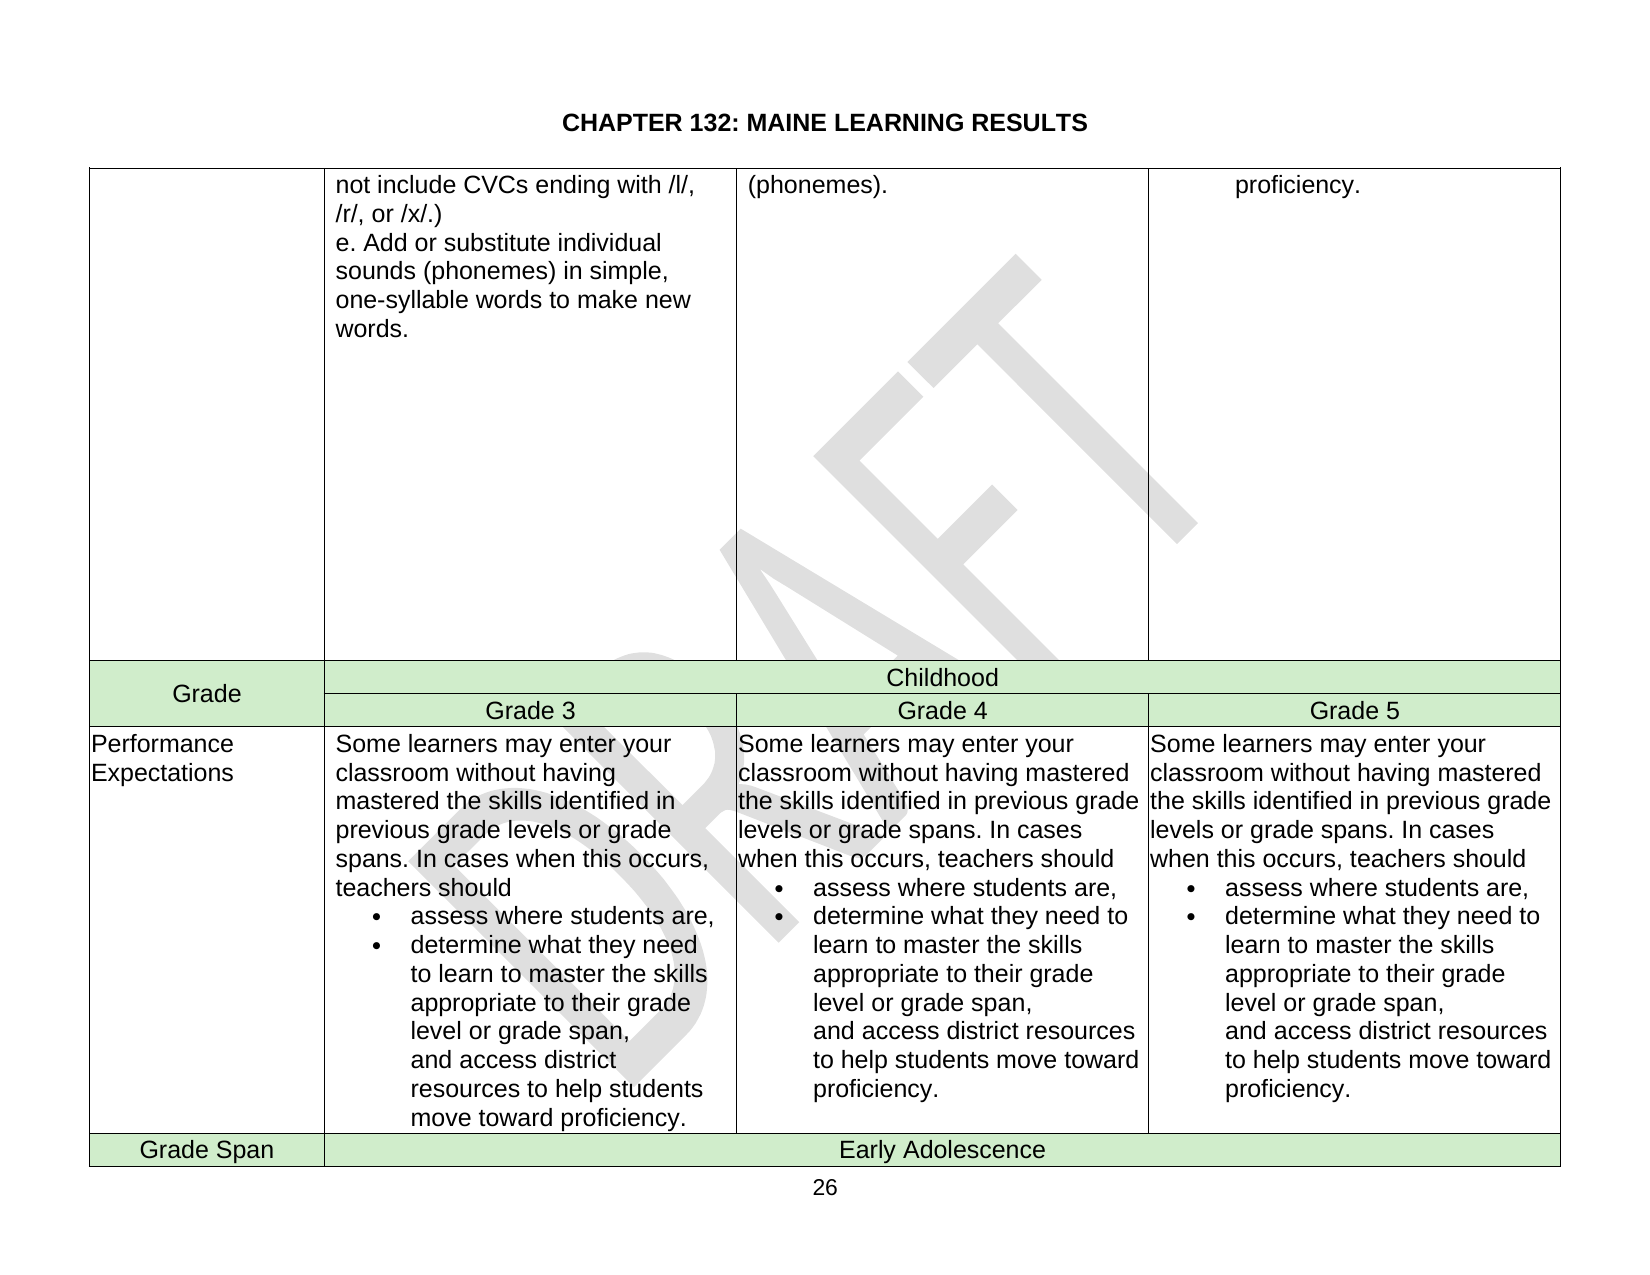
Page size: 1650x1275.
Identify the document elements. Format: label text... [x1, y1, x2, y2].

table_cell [325, 169, 736, 660]
table_cell Some learners may enter your classroom without having mastered the skills identified in previous grade levels or grade spans. In cases when this occurs, teachers should assess where students are, determine what they need to learn to master the skills appropriate to their grade level or grade span, and access district resources to help students move toward proficiency. [1149, 727, 1560, 1133]
table_cell Early Adolescence [325, 1134, 1560, 1166]
table_cell Grade 5 [1149, 694, 1560, 726]
table_cell Some learners may enter your classroom without having mastered the skills identified in previous grade levels or grade spans. In cases when this occurs, teachers should assess where students are, determine what they need to learn to master the skills appropriate to their grade level or grade span, and access district resources to help students move toward proficiency. [325, 727, 736, 1133]
table_cell Some learners may enter your classroom without having mastered the skills identified in previous grade levels or grade spans. In cases when this occurs, teachers should assess where students are, determine what they need to learn to master the skills appropriate to their grade level or grade span, and access district resources to help students move toward proficiency. [737, 727, 1148, 1133]
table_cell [737, 169, 1148, 660]
table_cell Grade [90, 661, 324, 726]
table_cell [90, 169, 324, 660]
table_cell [1149, 169, 1560, 660]
table_cell Childhood [325, 661, 1560, 693]
table_cell Performance Expectations [90, 727, 324, 1133]
table_cell Grade 4 [737, 694, 1148, 726]
table_cell Grade 3 [325, 694, 736, 726]
table_cell Grade Span [90, 1134, 324, 1166]
